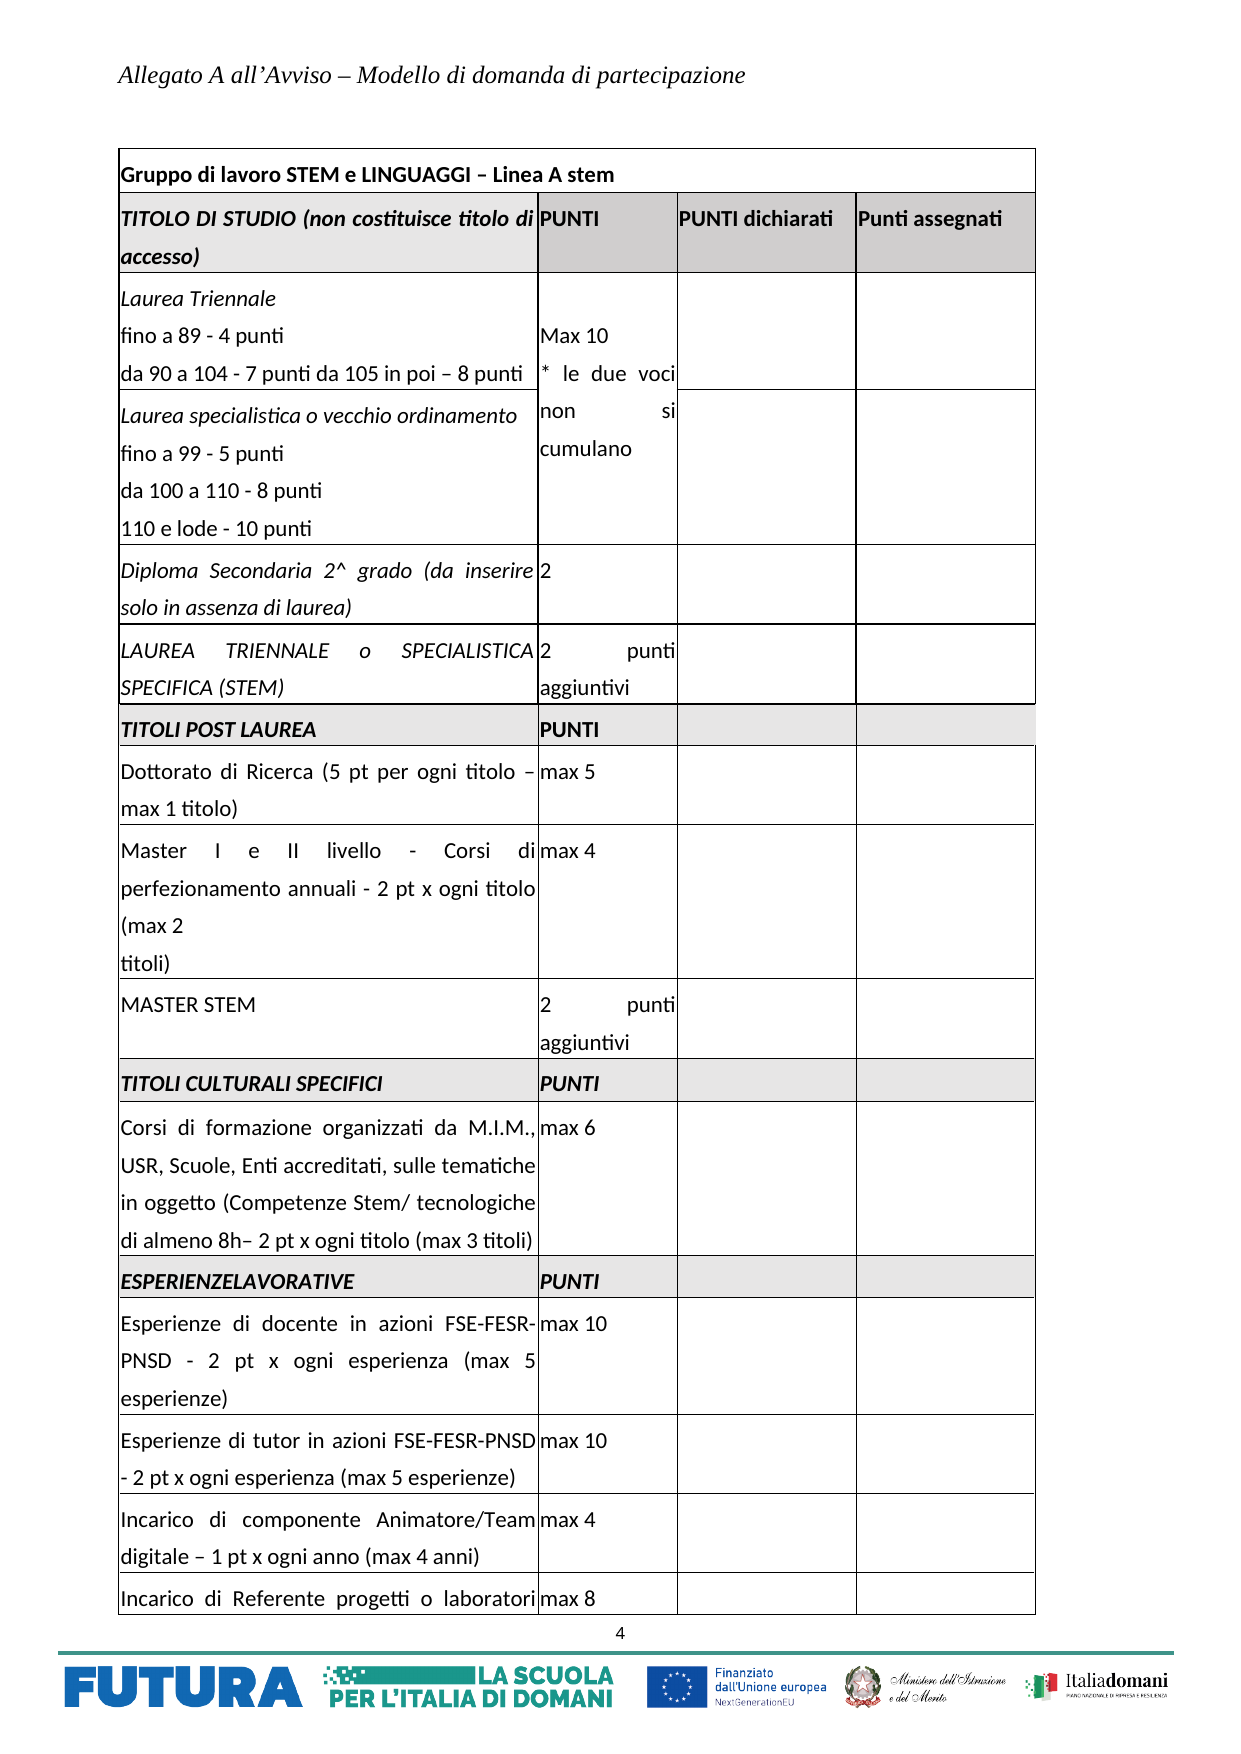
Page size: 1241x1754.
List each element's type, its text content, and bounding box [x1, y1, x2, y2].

picture [62, 1663, 1170, 1711]
table_cell [857, 745, 1035, 824]
table_cell Dottorato di Ricerca (5 pt per ogni titolo – max 1 titolo) [119, 746, 538, 824]
table_cell max 4 [539, 825, 677, 978]
table_cell [678, 1256, 856, 1297]
table_cell max 10 [539, 1415, 677, 1493]
table_cell [678, 746, 856, 824]
table_cell [678, 1573, 856, 1614]
table_cell PUNTI [539, 193, 677, 272]
table_cell max 10 [539, 1298, 677, 1414]
table_cell [857, 1297, 1035, 1414]
table_cell [678, 979, 856, 1057]
table_cell Master I e II livello - Corsi di perfezionamento annuali - 2 pt x ogni titolo (max 2 titoli) [119, 825, 538, 978]
table_cell [678, 825, 856, 978]
table_cell LAUREA TRIENNALE o SPECIALISTICA SPECIFICA (STEM) [120, 625, 537, 703]
table_cell Esperienze di docente in azioni FSE-FESR-PNSD - 2 pt x ogni esperienza (max 5 esperienze) [119, 1298, 538, 1414]
table_cell PUNTI dichiarati [678, 193, 855, 272]
table_cell Laurea specialistica o vecchio ordinamento fino a 99 - 5 punti da 100 a 110 - 8 punti 110 e lode - 10 punti [120, 390, 537, 543]
table_cell Corsi di formazione organizzati da M.I.M., USR, Scuole, Enti accreditati, sulle tematiche in oggetto (Competenze Stem/ tecnologiche di almeno 8h– 2 pt x ogni titolo (max 3 titoli) [119, 1102, 538, 1255]
table_cell Punti assegnati [857, 193, 1035, 272]
table_cell [857, 545, 1035, 623]
table_cell [857, 824, 1035, 978]
table_cell 2 punti aggiuntivi [539, 625, 677, 703]
table_cell PUNTI [539, 705, 677, 745]
table_cell PUNTI [539, 1256, 677, 1297]
table_cell [678, 1059, 856, 1101]
table_cell [857, 1101, 1035, 1255]
table_cell [678, 705, 856, 745]
table_header Gruppo di lavoro STEM e LINGUAGGI – Linea A stem [120, 149, 1035, 192]
table_cell [857, 1572, 1035, 1614]
table_cell max 4 [539, 1494, 677, 1572]
table_cell TITOLO DI STUDIO (non costituisce titolo di accesso) [120, 193, 537, 272]
table_cell [678, 1102, 856, 1255]
table_cell TITOLI CULTURALI SPECIFICI [119, 1059, 538, 1101]
table_cell [678, 545, 855, 623]
table_cell [678, 273, 855, 389]
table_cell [119, 1573, 538, 1614]
table_cell [857, 704, 1036, 745]
table_cell [678, 1494, 856, 1572]
table_cell 2 punti aggiuntivi [539, 979, 677, 1057]
table_cell TITOLI POST LAUREA [119, 704, 538, 745]
table_cell max 6 [539, 1102, 677, 1255]
table_cell Max 10 * le due voci non si cumulano [539, 273, 677, 543]
table_cell 2 [539, 545, 677, 623]
table_cell [678, 390, 855, 543]
table_cell max 5 [539, 746, 677, 824]
table_cell MASTER STEM [119, 979, 538, 1057]
table_cell [678, 1415, 856, 1493]
table_cell PUNTI [539, 1059, 677, 1101]
table_cell [857, 625, 1035, 703]
table_cell max 8 [539, 1573, 677, 1614]
table_cell [857, 1058, 1035, 1101]
table_cell Laurea Triennale fino a 89 - 4 punti da 90 a 104 - 7 punti da 105 in poi – 8 punti [120, 273, 537, 389]
table_cell [678, 625, 855, 703]
table_cell Diploma Secondaria 2^ grado (da inserire solo in assenza di laurea) [120, 545, 537, 623]
table_cell [678, 1298, 856, 1414]
table_cell Incarico di componente Animatore/Team digitale – 1 pt x ogni anno (max 4 anni) [119, 1494, 538, 1572]
table_cell [857, 1255, 1035, 1297]
table_cell Esperienze di tutor in azioni FSE-FESR-PNSD - 2 pt x ogni esperienza (max 5 esperienze) [119, 1415, 538, 1493]
table_cell [857, 1493, 1035, 1572]
table_cell [857, 978, 1035, 1057]
table_cell [857, 390, 1035, 543]
table_cell [857, 273, 1035, 389]
table_cell ESPERIENZELAVORATIVE [119, 1256, 538, 1297]
table_cell [857, 1414, 1035, 1493]
